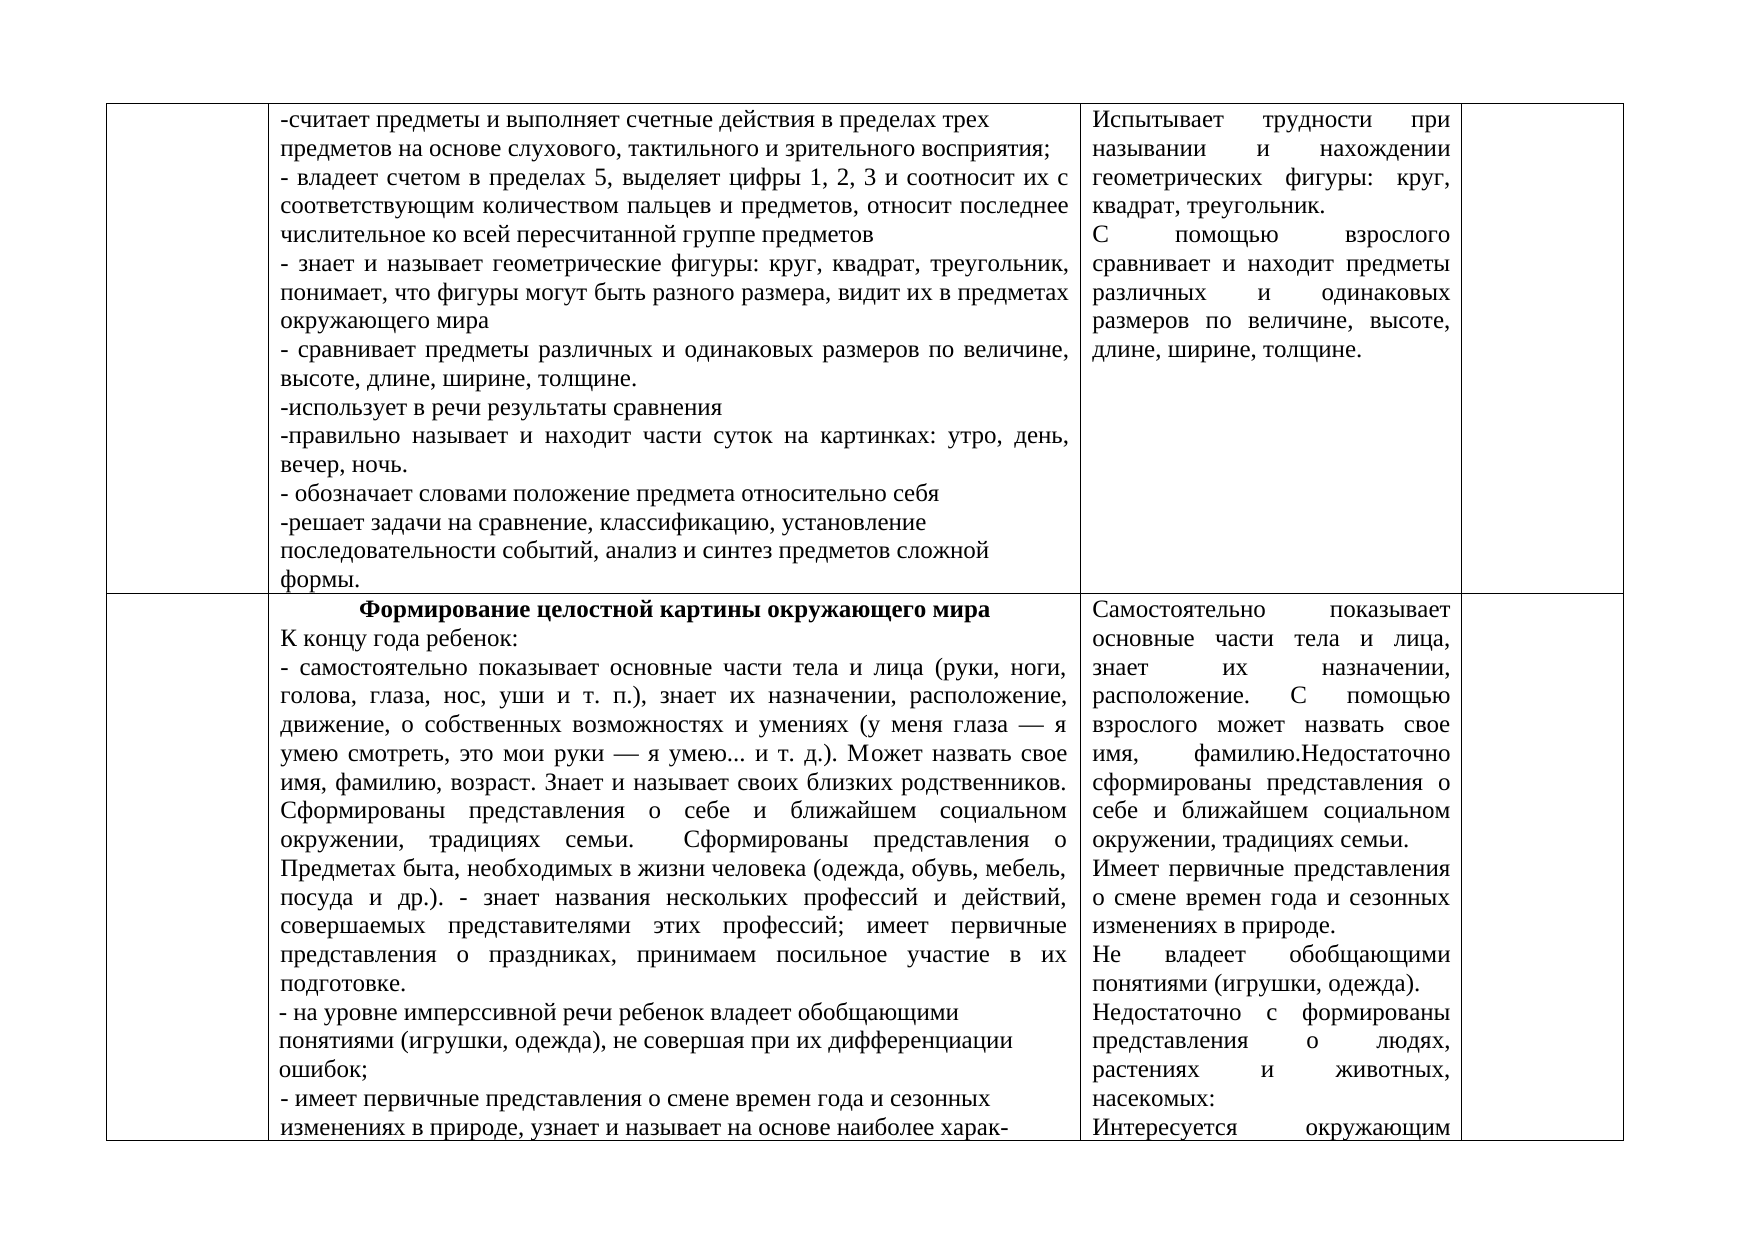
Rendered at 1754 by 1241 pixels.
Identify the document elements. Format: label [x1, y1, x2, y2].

table_cell [107, 104, 268, 593]
table_cell [269, 104, 1080, 593]
table_cell [1462, 104, 1623, 593]
table_cell [269, 594, 1080, 1140]
table_cell [1081, 104, 1461, 593]
table_cell [1462, 594, 1623, 1140]
table_cell [107, 594, 268, 1140]
table_cell [1081, 594, 1461, 1140]
